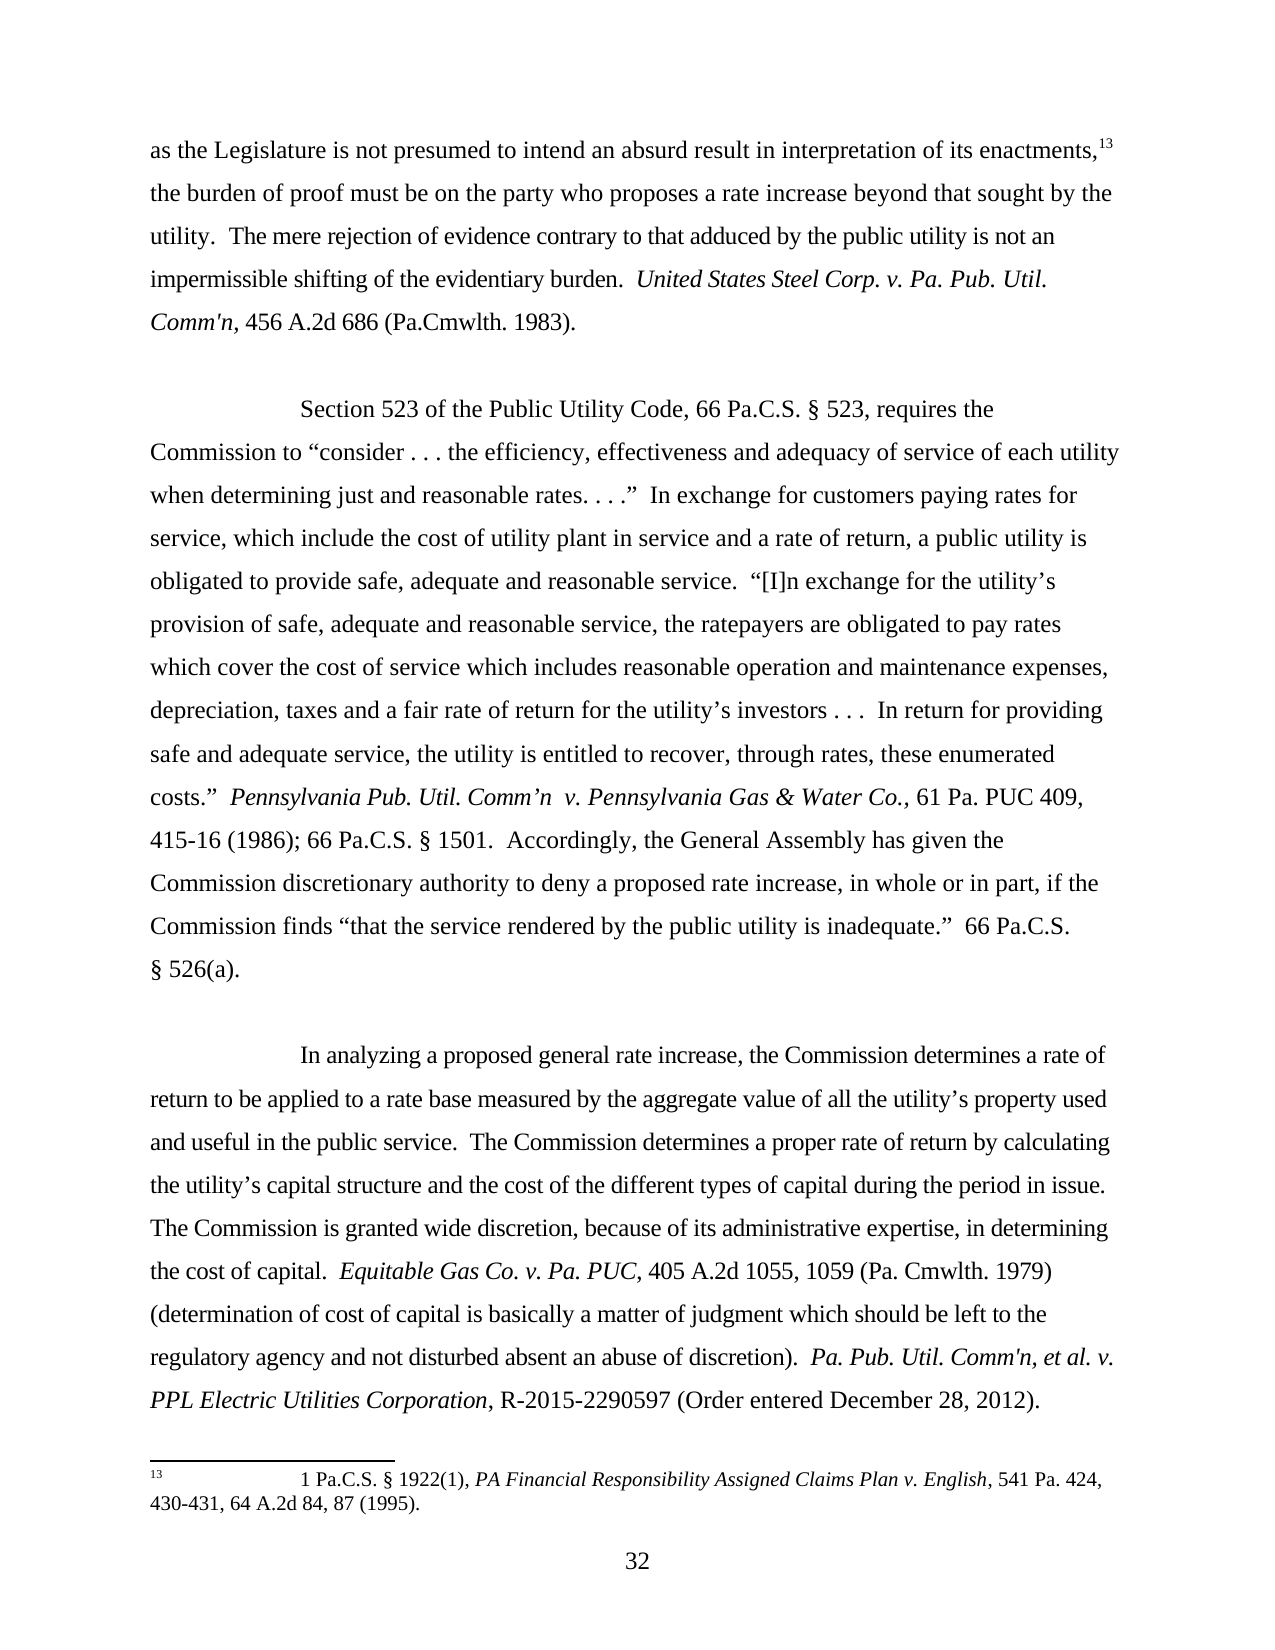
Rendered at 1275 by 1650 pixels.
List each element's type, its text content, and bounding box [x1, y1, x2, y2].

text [150, 135, 1125, 336]
text Section 523 of the Public Utility Code, 66 Pa.C.S. § 523, requires the Commission to “consider . . . the efficiency, effectiveness and adequacy of service of each utility when determining just and reasonable rates. . . .” In exchange for customers paying rates for service, which include the cost of utility plant in service and a rate of return, a public utility is obligated to provide safe, adequate and reasonable service. “[I]n exchange for the utility’s provision of safe, adequate and reasonable service, the ratepayers are obligated to pay rates which cover the cost of service which includes reasonable operation and maintenance expenses, depreciation, taxes and a fair rate of return for the utility’s investors . . . In return for providing safe and adequate service, the utility is entitled to recover, through rates, these enumerated costs.” Pennsylvania Pub. Util. Comm’n v. Pennsylvania Gas & Water Co., 61 Pa. PUC 409, 415-16 (1986); 66 Pa.C.S. § 1501. Accordingly, the General Assembly has given the Commission discretionary authority to deny a proposed rate increase, in whole or in part, if the Commission finds “that the service rendered by the public utility is inadequate.” 66 Pa.C.S. § 526(a). [150, 394, 1125, 983]
text In analyzing a proposed general rate increase, the Commission determines a rate of return to be applied to a rate base measured by the aggregate value of all the utility’s property used and useful in the public service. The Commission determines a proper rate of return by calculating the utility’s capital structure and the cost of the different types of capital during the period in issue. The Commission is granted wide discretion, because of its administrative expertise, in determining the cost of capital. Equitable Gas Co. v. Pa. PUC, 405 A.2d 1055, 1059 (Pa. Cmwlth. 1979) (determination of cost of capital is basically a matter of judgment which should be left to the regulatory agency and not disturbed absent an abuse of discretion). Pa. Pub. Util. Comm'n, et al. v. PPL Electric Utilities Corporation, R-2015-2290597 (Order entered December 28, 2012). [150, 1041, 1125, 1414]
